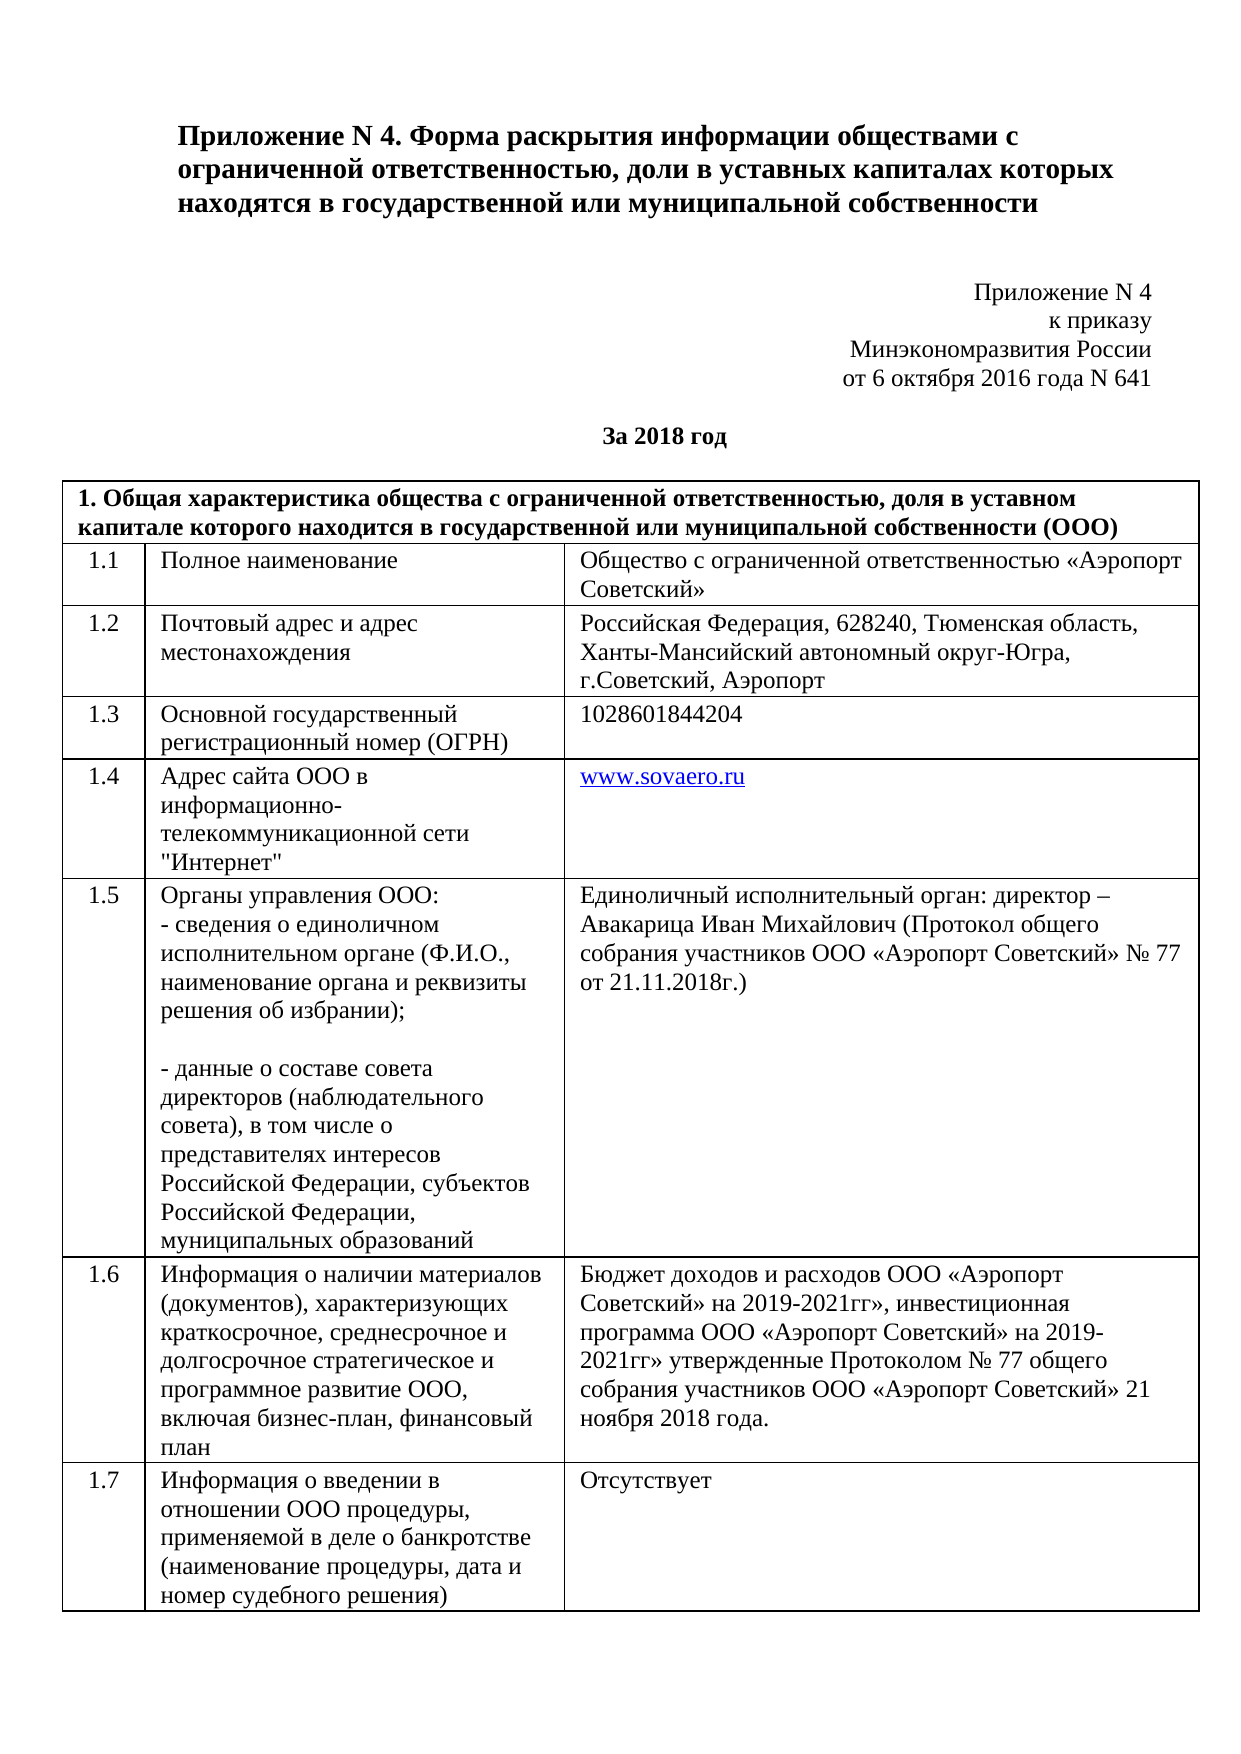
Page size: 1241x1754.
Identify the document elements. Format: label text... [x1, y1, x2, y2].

table_cell Отсутствует [565, 1463, 1198, 1610]
text Приложение N 4 к приказу Минэкономразвития России от 6 октября 2016 года N 641 [177, 248, 1152, 392]
table_cell 1.1 [63, 544, 144, 605]
table_cell 1.5 [63, 879, 144, 1256]
table_cell 1. Общая характеристика общества с ограниченной ответственностью, доля в уставном капитале которого находится в государственной или муниципальной собственности (ООО) [63, 482, 1198, 542]
table_cell Информация о наличии материалов (документов), характеризующих краткосрочное, среднесрочное и долгосрочное стратегическое и программное развитие ООО, включая бизнес-план, финансовый план [146, 1258, 564, 1462]
table_cell Российская Федерация, 628240, Тюменская область, Ханты-Мансийский автономный округ-Югра, г.Советский, Аэропорт [565, 606, 1198, 696]
table_cell Основной государственный регистрационный номер (ОГРН) [146, 697, 564, 758]
table_cell Адрес сайта ООО в информационно-телекоммуникационной сети "Интернет" [146, 760, 564, 877]
table_cell Информация о введении в отношении ООО процедуры, применяемой в деле о банкротстве (наименование процедуры, дата и номер судебного решения) [146, 1463, 564, 1610]
table_cell Общество с ограниченной ответственностью «Аэропорт Советский» [565, 544, 1198, 605]
table_cell 1.6 [63, 1258, 144, 1462]
table_cell Почтовый адрес и адрес местонахождения [146, 606, 564, 696]
table_cell 1028601844204 [565, 697, 1198, 758]
table_cell Единоличный исполнительный орган: директор – Авакарица Иван Михайлович (Протокол общего собрания участников ООО «Аэропорт Советский» № 77 от 21.11.2018г.) [565, 879, 1198, 1256]
table_cell 1.7 [63, 1463, 144, 1610]
table_cell Полное наименование [146, 544, 564, 605]
table_cell 1.2 [63, 606, 144, 696]
table_cell www.sovaero.ru [565, 760, 1198, 877]
table_cell 1.3 [63, 697, 144, 758]
table_cell Бюджет доходов и расходов ООО «Аэропорт Советский» на 2019-2021гг», инвестиционная программа ООО «Аэропорт Советский» на 2019-2021гг» утвержденные Протоколом № 77 общего собрания участников ООО «Аэропорт Советский» 21 ноября 2018 года. [565, 1258, 1198, 1462]
text Приложение N 4. Форма раскрытия информации обществами с ограниченной ответственностью, доли в уставных капиталах которых находятся в государственной или муниципальной собственности [177, 118, 1152, 219]
text За 2018 год [177, 421, 1152, 449]
table_cell Органы управления ООО: - сведения о единоличном исполнительном органе (Ф.И.О., наименование органа и реквизиты решения об избрании); - данные о составе совета директоров (наблюдательного совета), в том числе о представителях интересов Российской Федерации, субъектов Российской Федерации, муниципальных образований [146, 879, 564, 1256]
table_cell 1.4 [63, 760, 144, 877]
